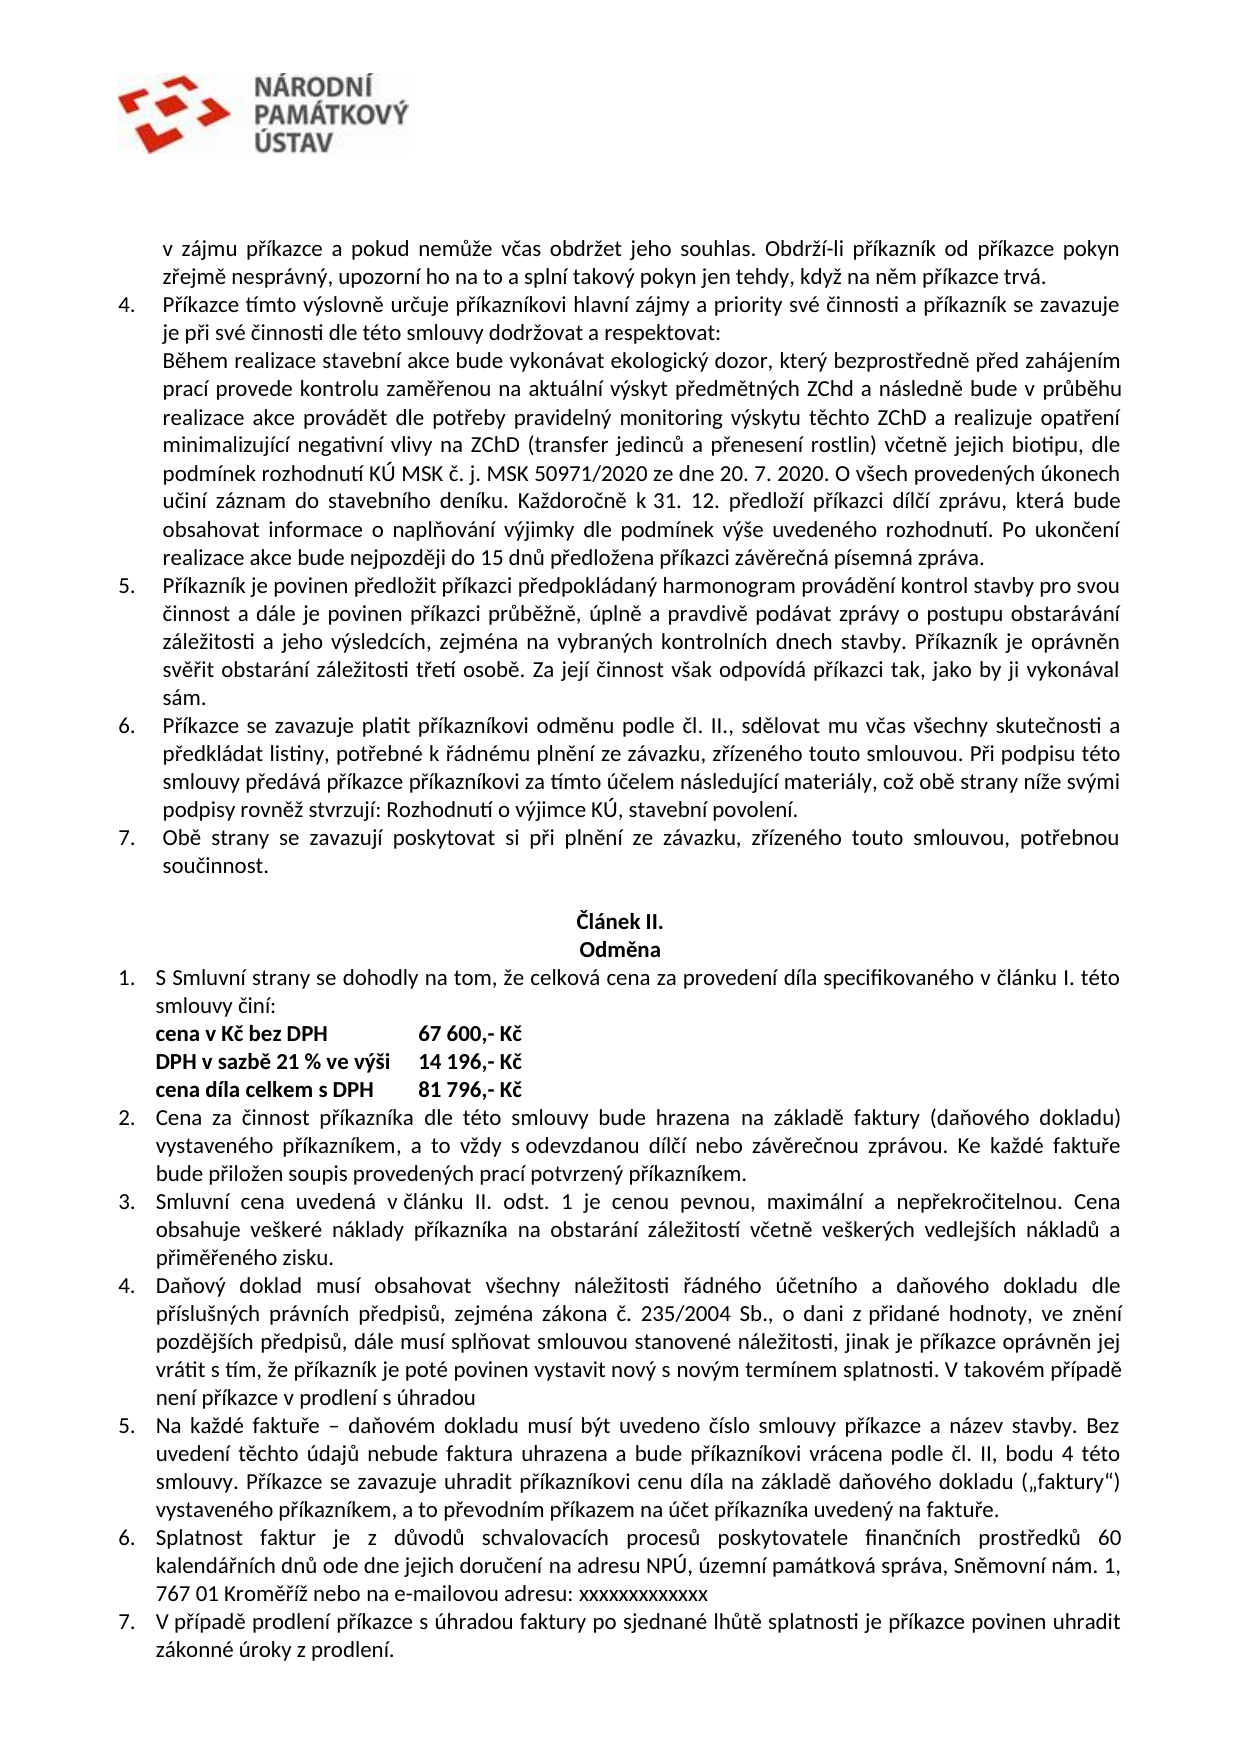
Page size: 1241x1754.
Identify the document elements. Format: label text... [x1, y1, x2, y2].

picture [118, 73, 409, 154]
list Příkazce tímto výslovně určuje příkazníkovi hlavní zájmy a priority své činnosti a příkazník se zavazuje je při své činnosti dle této smlouvy dodržovat a respektovat: [118, 291, 1122, 347]
list Splatnost faktur je z důvodů schvalovacích procesů poskytovatele finančních prostředků 60 kalendářních dnů ode dne jejich doručení na adresu NPÚ, územní památková správa, Sněmovní nám. 1, 767 01 Kroměříž nebo na e-mailovou adresu: xxxxxxxxxxxxx [118, 1523, 1122, 1607]
list S Smluvní strany se dohodly na tom, že celková cena za provedení díla specifikovaného v článku I. této smlouvy činí: [118, 963, 1122, 1019]
list Obě strany se zavazují poskytovat si při plnění ze závazku, zřízeného touto smlouvou, potřebnou součinnost. [118, 823, 1122, 879]
text DPH v sazbě 21 % ve výši 14 196,- Kč [155, 1047, 1122, 1075]
text cena v Kč bez DPH 67 600,- Kč [155, 1019, 1122, 1047]
list Daňový doklad musí obsahovat všechny náležitosti řádného účetního a daňového dokladu dle příslušných právních předpisů, zejména zákona č. 235/2004 Sb., o dani z přidané hodnoty, ve znění pozdějších předpisů, dále musí splňovat smlouvou stanovené náležitosti, jinak je příkazce oprávněn jej vrátit s tím, že příkazník je poté povinen vystavit nový s novým termínem splatnosti. V takovém případě není příkazce v prodlení s úhradou [118, 1271, 1122, 1411]
list V případě prodlení příkazce s úhradou faktury po sjednané lhůtě splatnosti je příkazce povinen uhradit zákonné úroky z prodlení. [118, 1607, 1122, 1663]
list Příkazce se zavazuje platit příkazníkovi odměnu podle čl. II., sdělovat mu včas všechny skutečnosti a předkládat listiny, potřebné k řádnému plnění ze závazku, zřízeného touto smlouvou. Při podpisu této smlouvy předává příkazce příkazníkovi za tímto účelem následující materiály, což obě strany níže svými podpisy rovněž stvrzují: Rozhodnutí o výjimce KÚ, stavební povolení. [118, 711, 1122, 823]
list Cena za činnost příkazníka dle této smlouvy bude hrazena na základě faktury (daňového dokladu) vystaveného příkazníkem, a to vždy s odevzdanou dílčí nebo závěrečnou zprávou. Ke každé faktuře bude přiložen soupis provedených prací potvrzený příkazníkem. [118, 1103, 1122, 1187]
text Během realizace stavební akce bude vykonávat ekologický dozor, který bezprostředně před zahájením prací provede kontrolu zaměřenou na aktuální výskyt předmětných ZChd a následně bude v průběhu realizace akce provádět dle potřeby pravidelný monitoring výskytu těchto ZChD a realizuje opatření minimalizující negativní vlivy na ZChD (transfer jedinců a přenesení rostlin) včetně jejich biotipu, dle podmínek rozhodnutí KÚ MSK č. j. MSK 50971/2020 ze dne 20. 7. 2020. O všech provedených úkonech učiní záznam do stavebního deníku. Každoročně k 31. 12. předloží příkazci dílčí zprávu, která bude obsahovat informace o naplňování výjimky dle podmínek výše uvedeného rozhodnutí. Po ukončení realizace akce bude nejpozději do 15 dnů předložena příkazci závěrečná písemná zpráva. [162, 347, 1122, 571]
text cena díla celkem s DPH 81 796,- Kč [155, 1075, 1122, 1103]
list Odměna [118, 907, 1122, 963]
list Smluvní cena uvedená v článku II. odst. 1 je cenou pevnou, maximální a nepřekročitelnou. Cena obsahuje veškeré náklady příkazníka na obstarání záležitostí včetně veškerých vedlejších nákladů a přiměřeného zisku. [118, 1187, 1122, 1271]
list Příkazník je povinen předložit příkazci předpokládaný harmonogram provádění kontrol stavby pro svou činnost a dále je povinen příkazci průběžně, úplně a pravdivě podávat zprávy o postupu obstarávání záležitosti a jeho výsledcích, zejména na vybraných kontrolních dnech stavby. Příkazník je oprávněn svěřit obstarání záležitosti třetí osobě. Za její činnost však odpovídá příkazci tak, jako by ji vykonával sám. [118, 571, 1122, 711]
list Na každé faktuře – daňovém dokladu musí být uvedeno číslo smlouvy příkazce a název stavby. Bez uvedení těchto údajů nebude faktura uhrazena a bude příkazníkovi vrácena podle čl. II, bodu 4 této smlouvy. Příkazce se zavazuje uhradit příkazníkovi cenu díla na základě daňového dokladu („faktury“) vystaveného příkazníkem, a to převodním příkazem na účet příkazníka uvedený na faktuře. [118, 1411, 1122, 1523]
